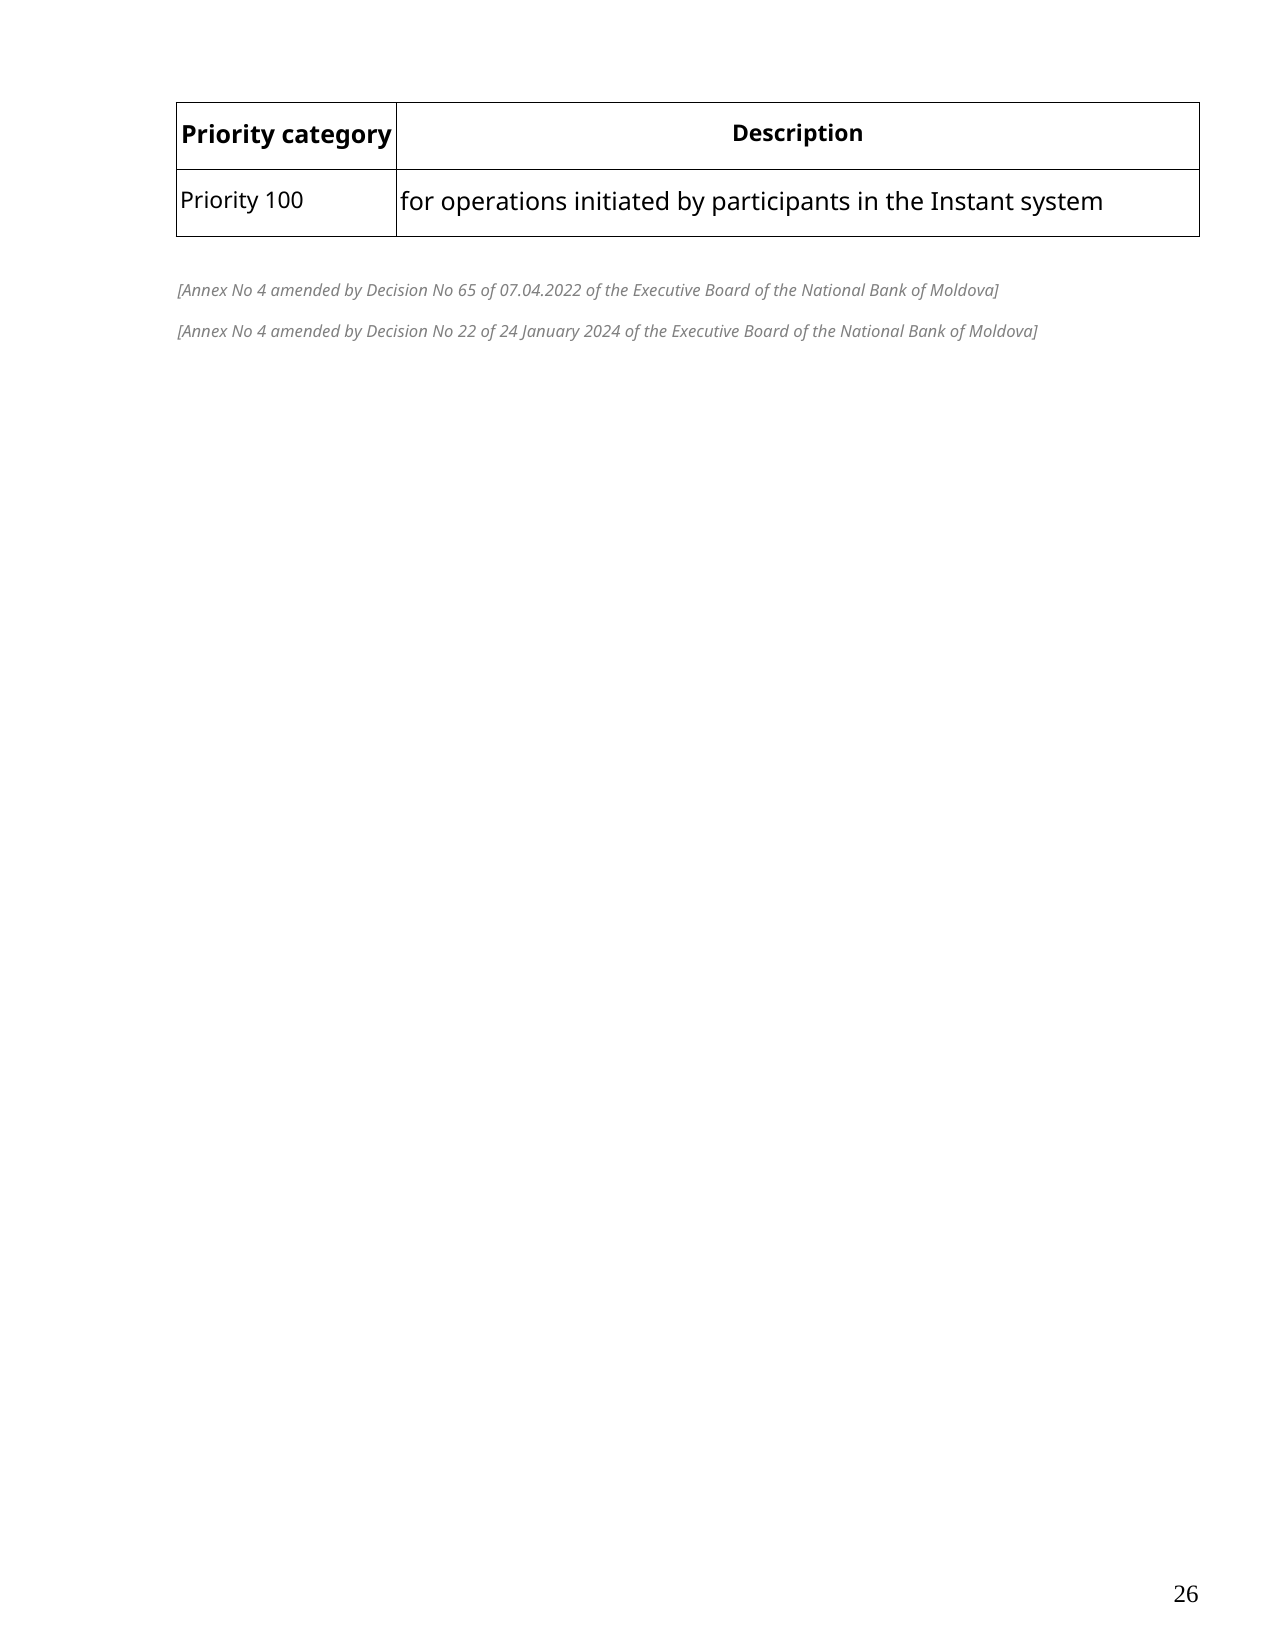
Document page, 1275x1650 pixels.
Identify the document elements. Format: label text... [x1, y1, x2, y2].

text [Annex No 4 amended by Decision No 22 of 24 January 2024 of the Executive Board of the National Bank of Moldova] [177, 319, 1198, 342]
table_header Description [397, 103, 1199, 169]
table_cell for operations initiated by participants in the Instant system [397, 170, 1199, 236]
table_header Priority category [177, 103, 396, 169]
table_cell Priority 100 [177, 170, 396, 236]
text [Annex No 4 amended by Decision No 65 of 07.04.2022 of the Executive Board of the National Bank of Moldova] [177, 278, 1198, 301]
